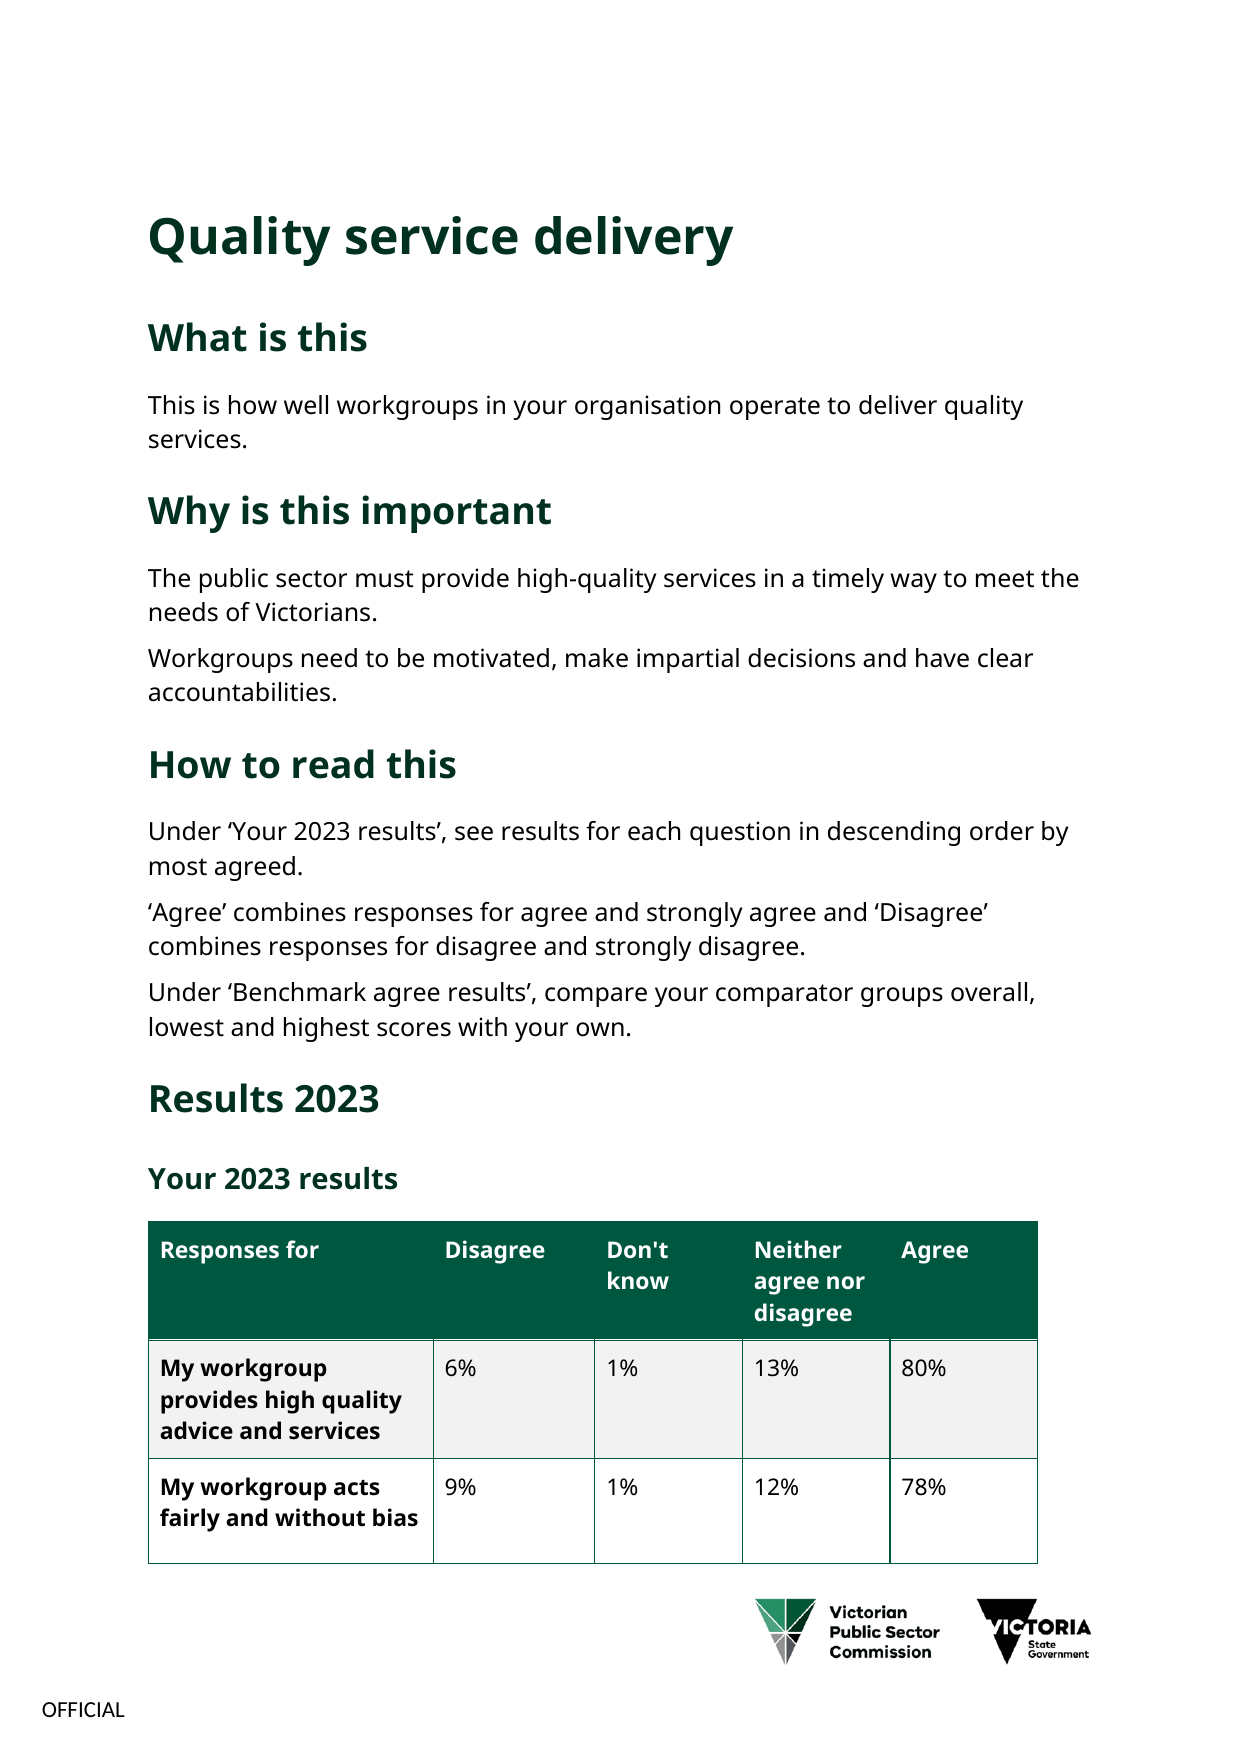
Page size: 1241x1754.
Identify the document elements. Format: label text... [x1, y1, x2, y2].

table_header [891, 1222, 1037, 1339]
picture [754, 1598, 1093, 1666]
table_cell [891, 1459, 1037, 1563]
subtitle Why is this important [148, 484, 1092, 536]
subtitle Quality service delivery [148, 201, 1092, 269]
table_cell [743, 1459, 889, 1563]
subtitle What is this [148, 311, 1092, 362]
text Under ‘Benchmark agree results’, compare your comparator groups overall, lowest and highest scores with your own. [148, 975, 1092, 1043]
text Under ‘Your 2023 results’, see results for each question in descending order by most agreed. [148, 814, 1092, 882]
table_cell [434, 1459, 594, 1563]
subtitle Your 2023 results [148, 1159, 1092, 1198]
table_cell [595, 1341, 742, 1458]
text This is how well workgroups in your organisation operate to deliver quality services. [148, 387, 1092, 455]
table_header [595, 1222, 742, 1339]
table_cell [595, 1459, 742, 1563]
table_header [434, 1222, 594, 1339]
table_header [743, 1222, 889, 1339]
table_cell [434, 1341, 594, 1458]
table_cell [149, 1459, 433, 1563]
text Workgroups need to be motivated, make impartial decisions and have clear accountabilities. [148, 641, 1092, 709]
subtitle How to read this [148, 738, 1092, 789]
text The public sector must provide high-quality services in a timely way to meet the needs of Victorians. [148, 560, 1092, 628]
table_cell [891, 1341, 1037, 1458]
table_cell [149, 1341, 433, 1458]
subtitle Results 2023 [148, 1072, 1092, 1123]
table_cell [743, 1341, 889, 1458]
text ‘Agree’ combines responses for agree and strongly agree and ‘Disagree’ combines responses for disagree and strongly disagree. [148, 894, 1092, 963]
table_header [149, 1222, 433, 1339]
